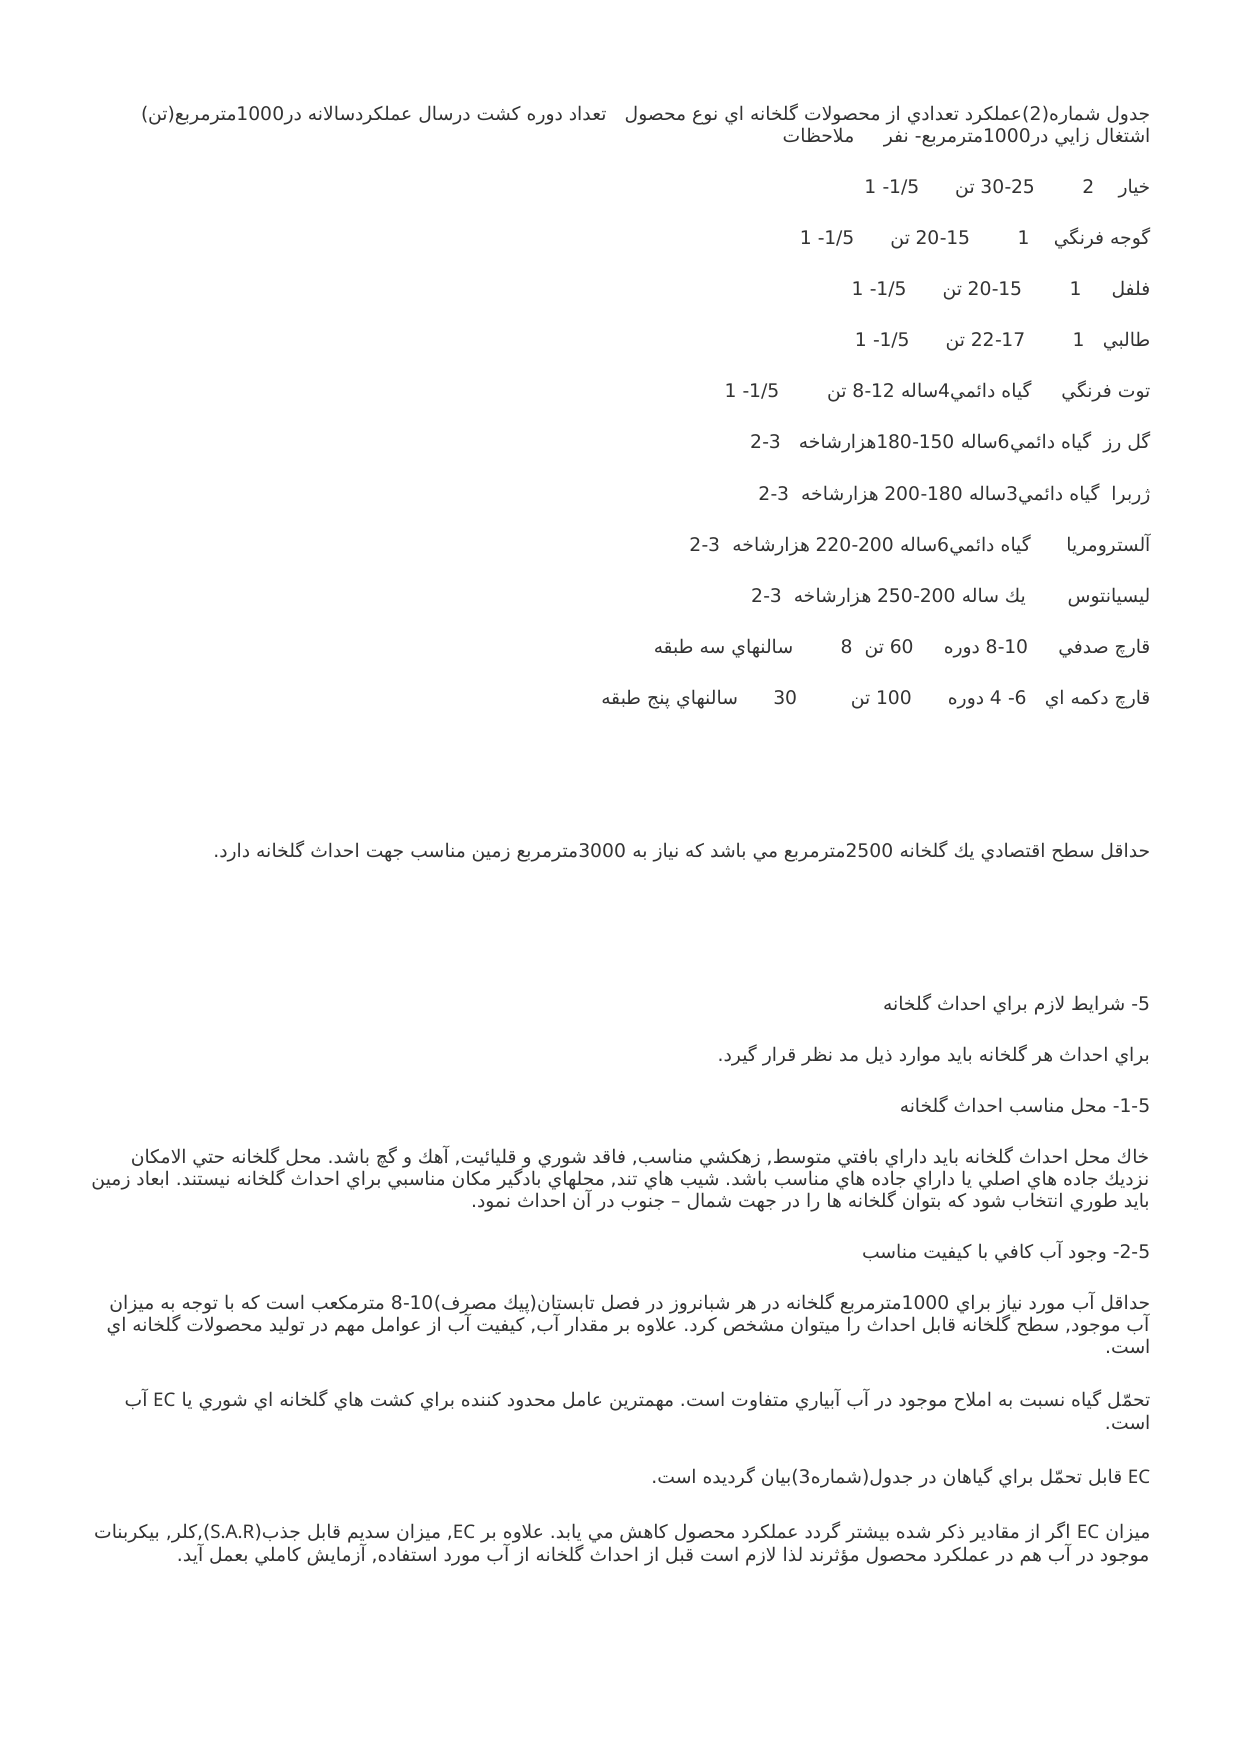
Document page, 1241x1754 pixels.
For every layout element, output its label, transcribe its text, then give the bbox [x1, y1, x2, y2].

text براي احداث هر گلخانه بايد موارد ذيل مد نظر قرار گيرد. [90, 1044, 1150, 1066]
text تحمّل گياه نسبت به املاح موجود در آب آبياري متفاوت است. مهمترين عامل محدود كننده براي كشت هاي گلخانه اي شوري يا EC آب است. [90, 1387, 1150, 1434]
text 1-5- محل مناسب احداث گلخانه [90, 1095, 1150, 1117]
text توت فرنگي گياه دائمي4ساله 12-8 تن 1/5- 1 [90, 381, 1150, 402]
text آلسترومريا گياه دائمي6ساله 200-220 هزارشاخه 3-2 [90, 534, 1150, 556]
text جدول شماره(2)عملكرد تعدادي از محصولات گلخانه اي نوع محصول تعداد دوره كشت درسال عملكردسالانه در1000مترمربع(تن) اشتغال زايي در1000مترمربع- نفر ملاحظات [90, 103, 1150, 147]
text قارچ دكمه اي 6- 4 دوره 100 تن 30 سالنهاي پنج طبقه [90, 687, 1150, 709]
text حداقل آب مورد نياز براي 1000مترمربع گلخانه در هر شبانروز در فصل تابستان(پيك مصرف)10-8 مترمكعب است كه با توجه به ميزان آب موجود, سطح گلخانه قابل احداث را ميتوان مشخص كرد. علاوه بر مقدار آب, كيفيت آب از عوامل مهم در توليد محصولات گلخانه اي است. [90, 1292, 1150, 1358]
text گل رز گياه دائمي6ساله 150-180هزارشاخه 3-2 [90, 432, 1150, 453]
text EC قابل تحمّل براي گياهان در جدول(شماره3)بيان گرديده است. [90, 1463, 1150, 1489]
text حداقل سطح اقتصادي يك گلخانه 2500مترمربع مي باشد كه نياز به 3000مترمربع زمين مناسب جهت احداث گلخانه دارد. [90, 840, 1150, 862]
text خيار 2 25-30 تن 1/5- 1 [90, 176, 1150, 198]
text فلفل 1 15-20 تن 1/5- 1 [90, 278, 1150, 300]
text ليسيانتوس يك ساله 200-250 هزارشاخه 3-2 [90, 585, 1150, 607]
text 5- شرايط لازم براي احداث گلخانه [90, 993, 1150, 1015]
text 2-5- وجود آب كافي با كيفيت مناسب [90, 1241, 1150, 1263]
text قارچ صدفي 10-8 دوره 60 تن 8 سالنهاي سه طبقه [90, 636, 1150, 658]
text طالبي 1 17-22 تن 1/5- 1 [90, 329, 1150, 351]
text خاك محل احداث گلخانه بايد داراي بافتي متوسط, زهكشي مناسب, فاقد شوري و قليائيت, آهك و گچ باشد. محل گلخانه حتي الامكان نزديك جاده هاي اصلي يا داراي جاده هاي مناسب باشد. شيب هاي تند, محلهاي بادگير مكان مناسبي براي احداث گلخانه نيستند. ابعاد زمين بايد طوري انتخاب شود كه بتوان گلخانه ها را در جهت شمال – جنوب در آن احداث نمود. [90, 1146, 1150, 1212]
text گوجه فرنگي 1 15-20 تن 1/5- 1 [90, 227, 1150, 249]
text ژربرا گياه دائمي3ساله 180-200 هزارشاخه 3-2 [90, 483, 1150, 504]
text ميزان EC اگر از مقادير ذكر شده بيشتر گردد عملكرد محصول كاهش مي يابد. علاوه بر EC, ميزان سديم قابل جذب(S.A.R),كلر, بيكربنات موجود در آب هم در عملكرد محصول مؤثرند لذا لازم است قبل از احداث گلخانه از آب مورد استفاده, آزمايش كاملي بعمل آيد. [90, 1518, 1150, 1565]
